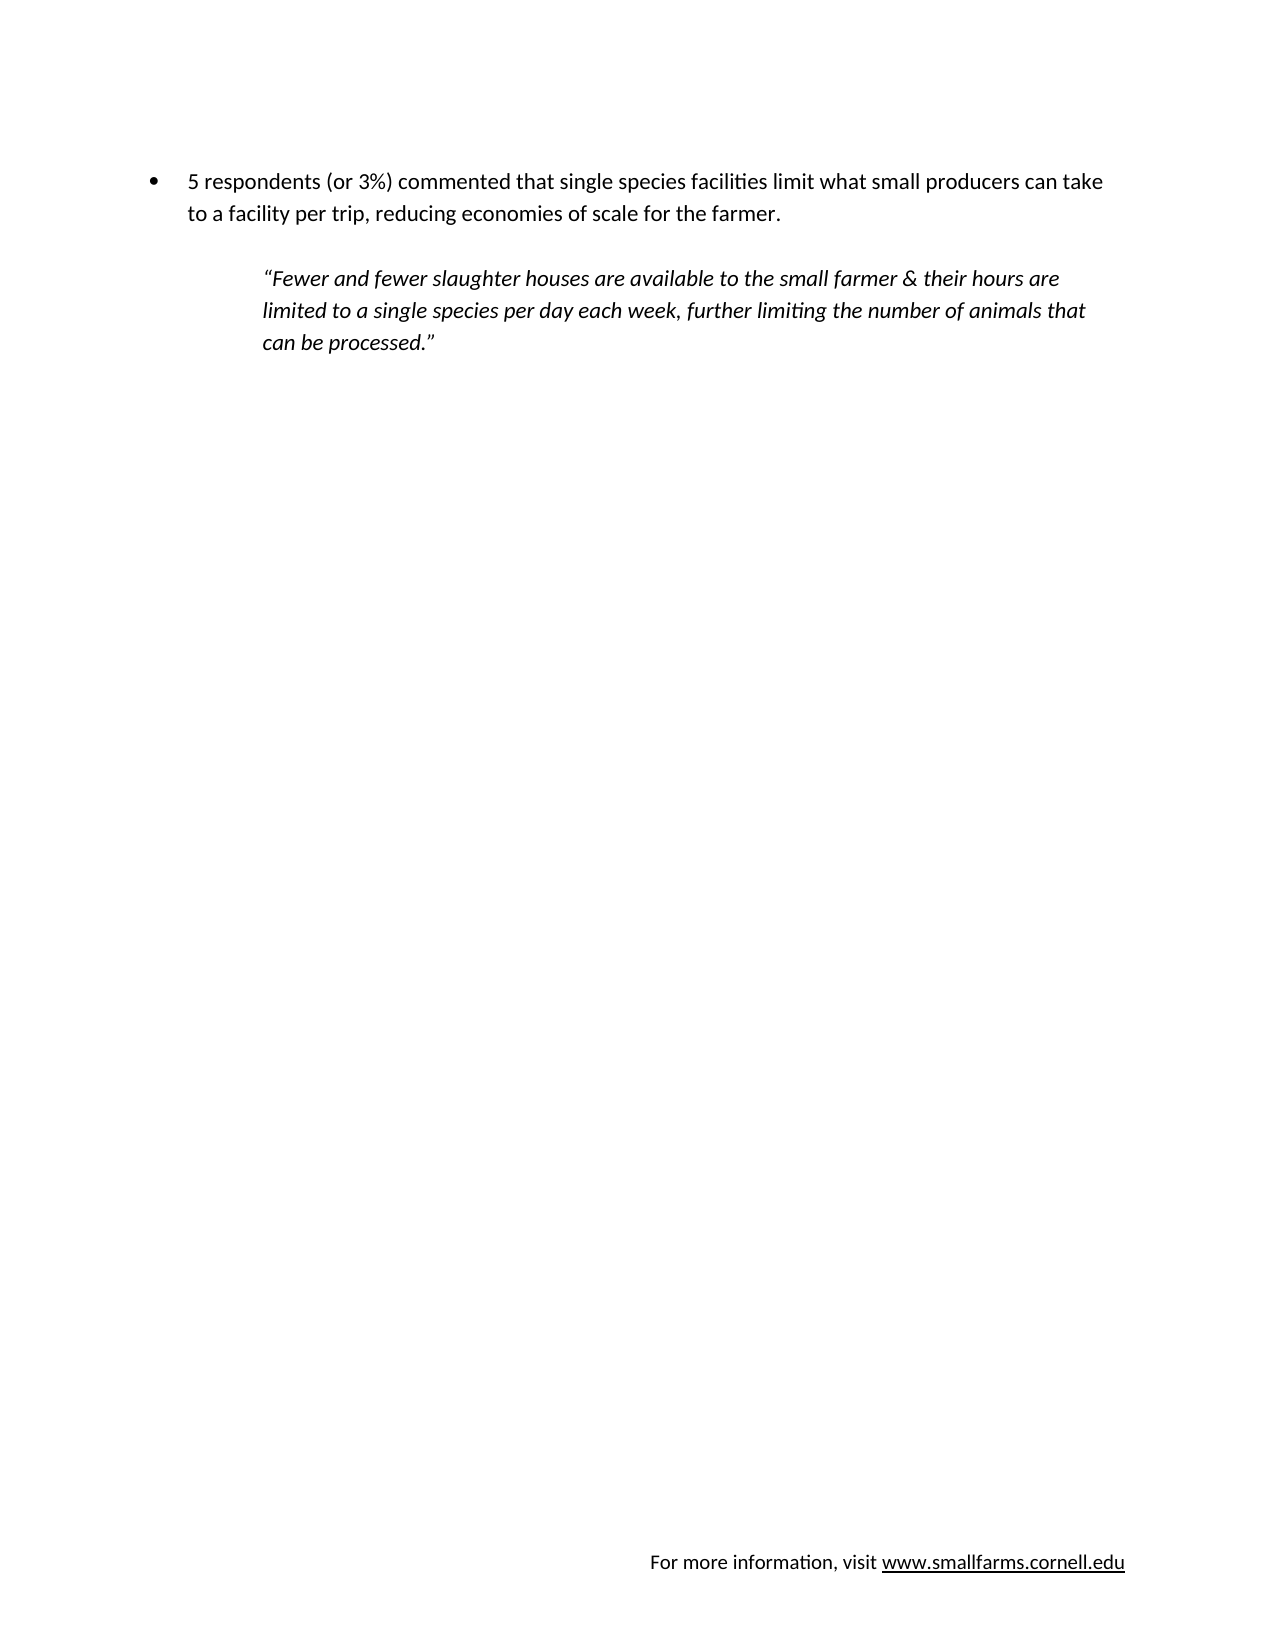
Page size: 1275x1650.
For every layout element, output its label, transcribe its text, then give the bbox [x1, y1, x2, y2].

list “Fewer and fewer slaughter houses are available to the small farmer & their hours are limited to a single species per day each week, further limiting the number of animals that can be processed.” [262, 264, 1125, 356]
list 5 respondents (or 3%) commented that single species facilities limit what small producers can take to a facility per trip, reducing economies of scale for the farmer. [150, 167, 1125, 227]
